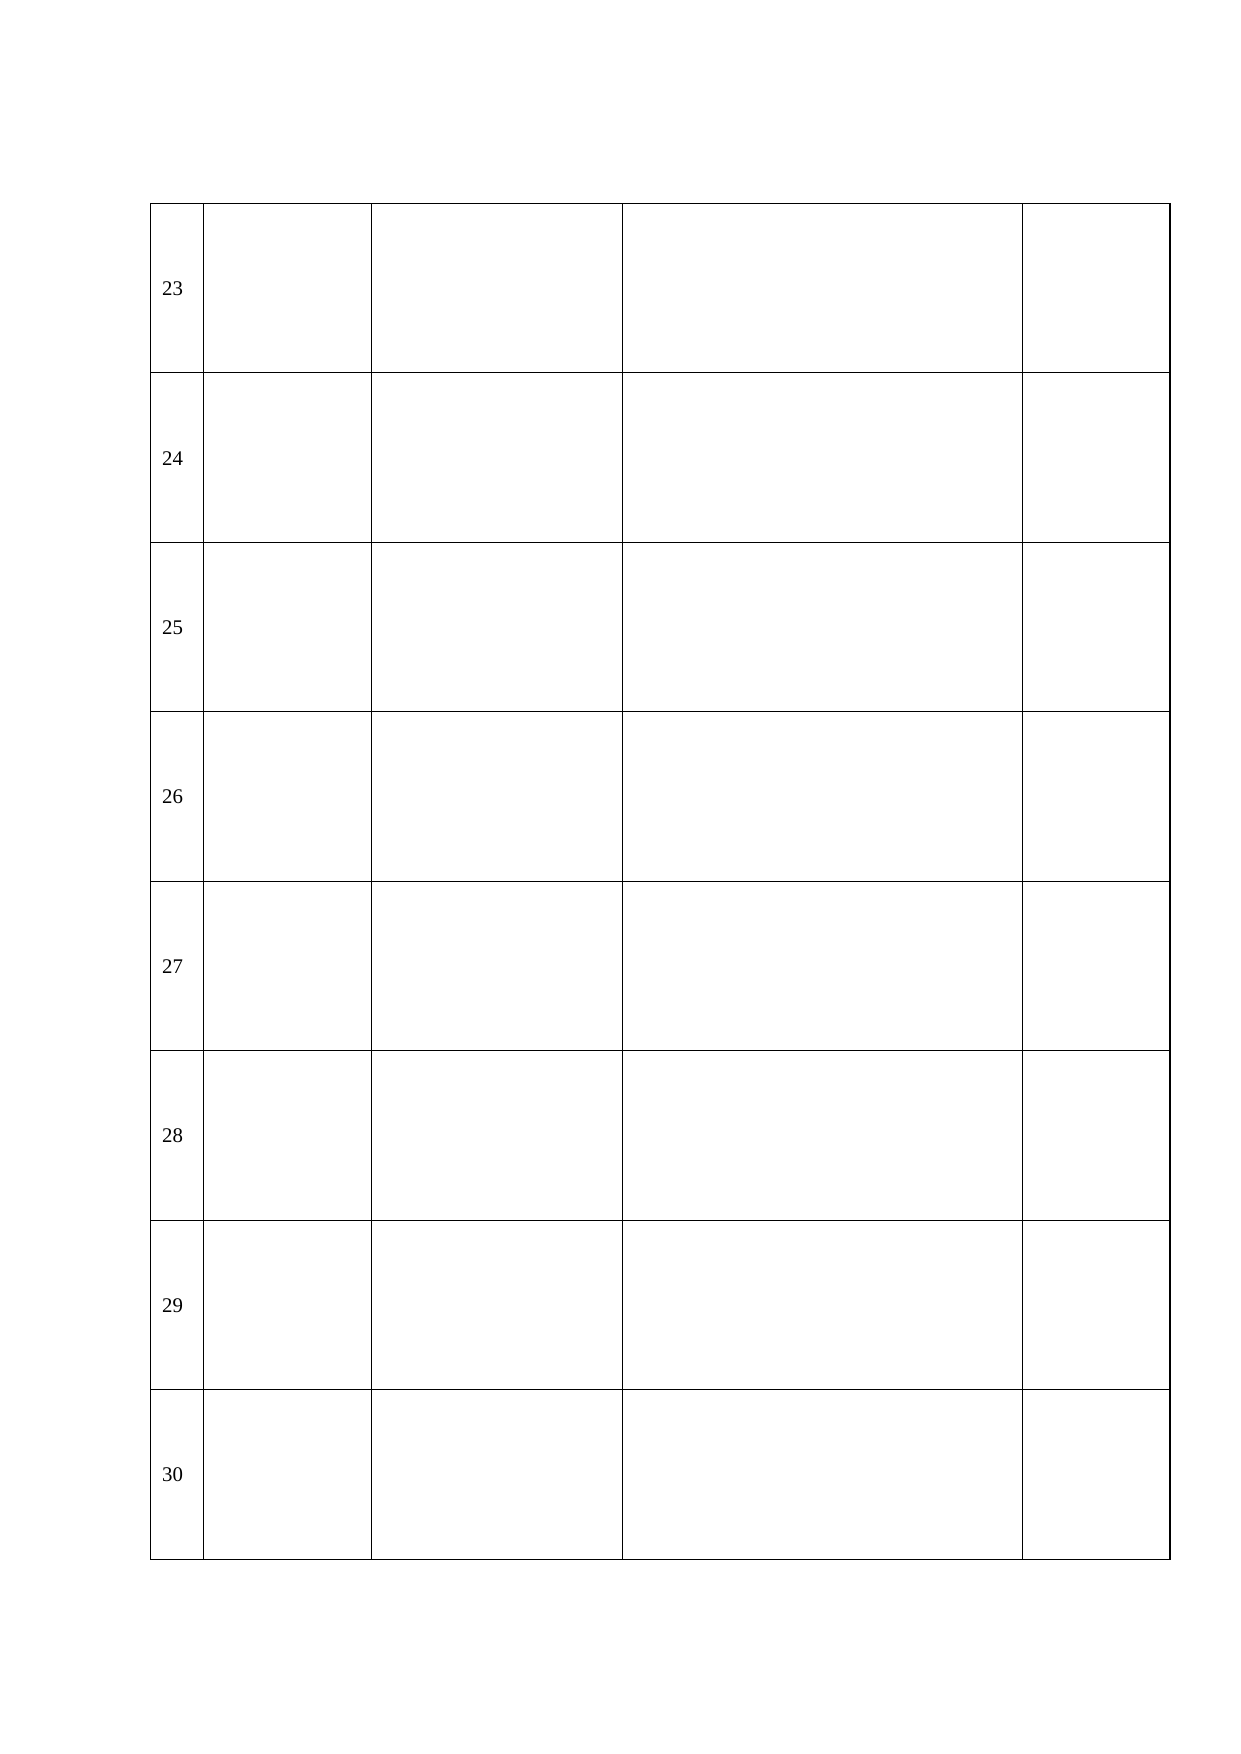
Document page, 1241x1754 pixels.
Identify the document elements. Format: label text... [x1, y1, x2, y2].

table_cell 30 [151, 1390, 203, 1559]
table_cell [204, 543, 371, 711]
table_cell [204, 882, 371, 1050]
table_header [372, 204, 622, 372]
table_cell [1023, 1390, 1169, 1559]
table_cell [623, 1051, 1022, 1220]
table_cell [372, 712, 622, 881]
table_cell [372, 373, 622, 542]
table_cell 28 [151, 1051, 203, 1220]
table_cell [204, 373, 371, 542]
table_cell [1023, 373, 1169, 542]
table_cell [372, 1221, 622, 1389]
table_cell 25 [151, 543, 203, 711]
table_cell [623, 543, 1022, 711]
table_cell [372, 882, 622, 1050]
table_cell [1023, 882, 1169, 1050]
table_cell [1023, 712, 1169, 881]
table_cell [1023, 1051, 1169, 1220]
table_cell 29 [151, 1221, 203, 1389]
table_cell [372, 543, 622, 711]
table_cell 26 [151, 712, 203, 881]
table_cell [204, 1051, 371, 1220]
table_header [623, 204, 1022, 372]
table_cell 24 [151, 373, 203, 542]
table_header 23 [151, 204, 203, 372]
table_cell [204, 712, 371, 881]
table_cell 27 [151, 882, 203, 1050]
table_cell [623, 1221, 1022, 1389]
table_cell [623, 1390, 1022, 1559]
table_cell [204, 1221, 371, 1389]
table_cell [623, 373, 1022, 542]
table_cell [1023, 543, 1169, 711]
table_cell [623, 712, 1022, 881]
table_cell [372, 1390, 622, 1559]
table_header [1023, 204, 1169, 372]
table_cell [372, 1051, 622, 1220]
table_cell [204, 1390, 371, 1559]
table_cell [623, 882, 1022, 1050]
table_header [204, 204, 371, 372]
table_cell [1023, 1221, 1169, 1389]
